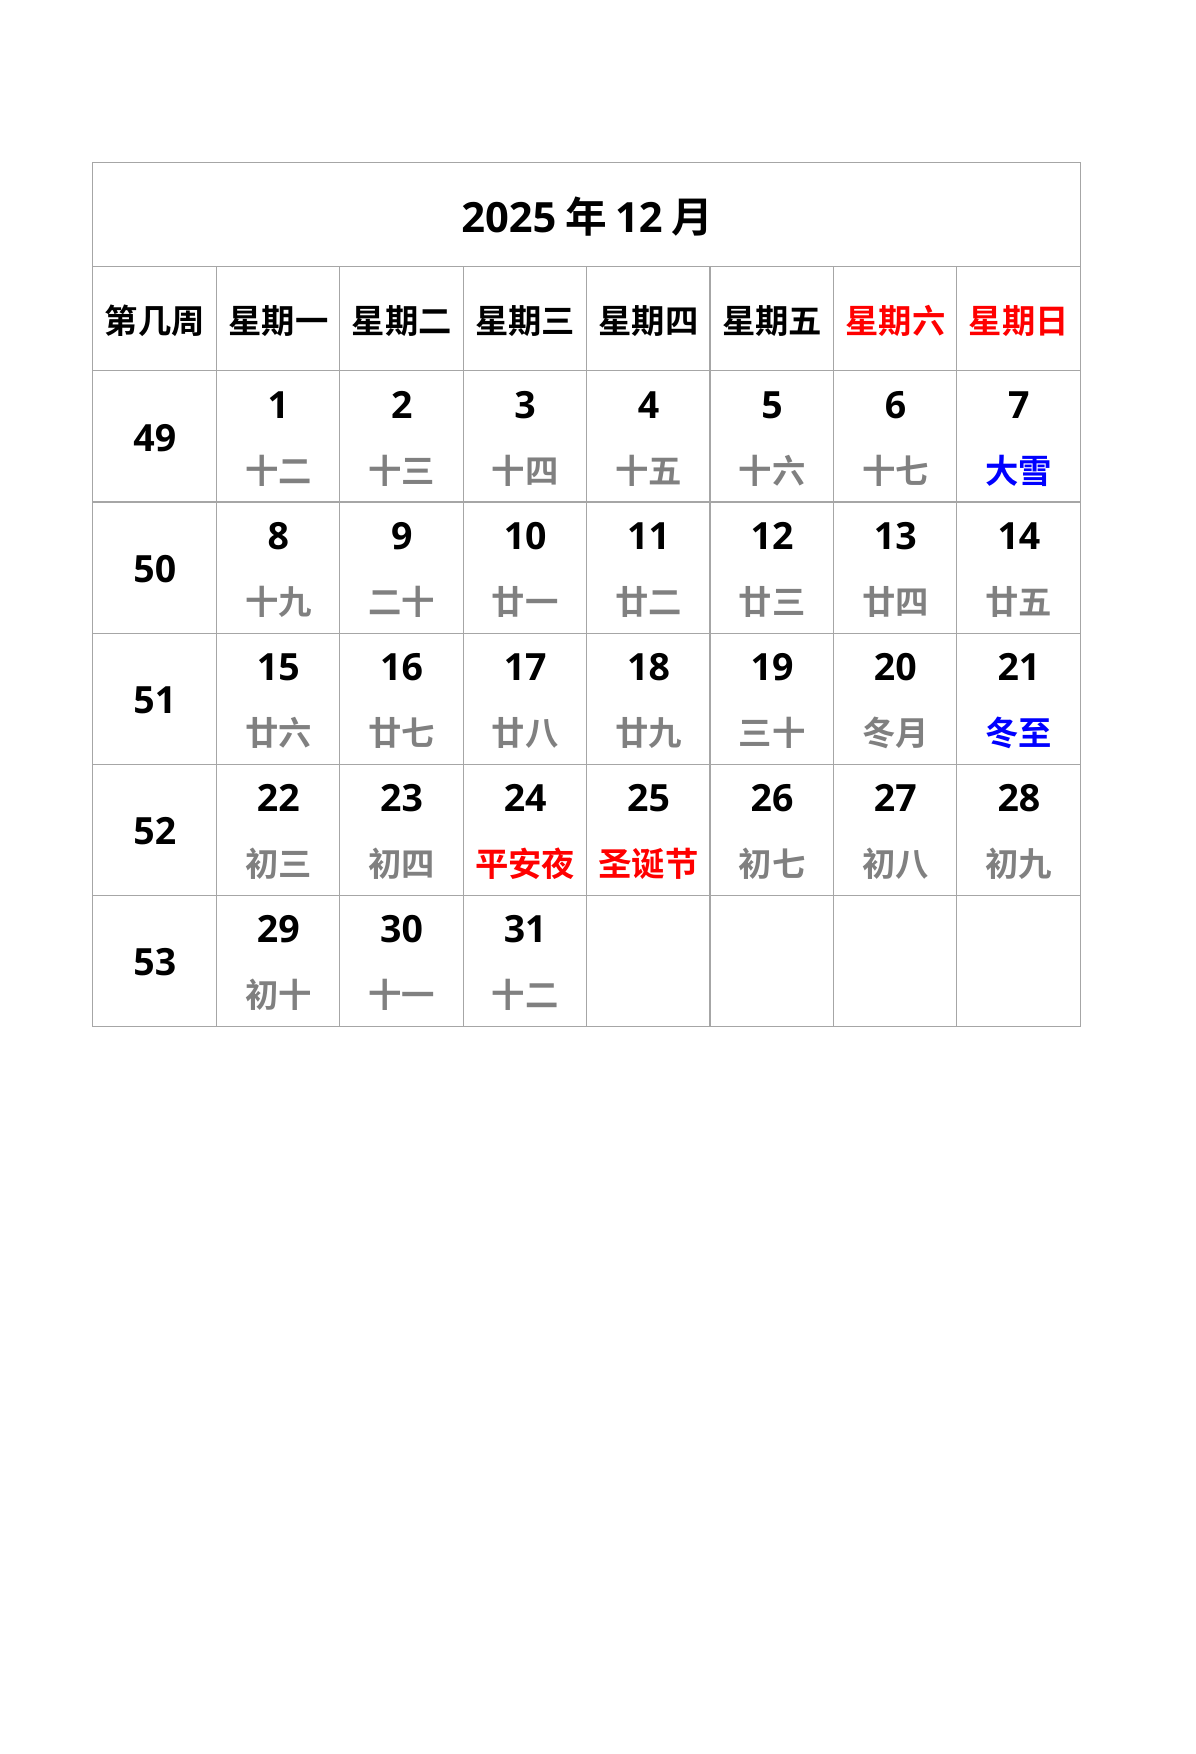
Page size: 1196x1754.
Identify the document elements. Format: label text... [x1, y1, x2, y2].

table_cell [711, 896, 833, 1026]
table_cell 8 十九 [217, 503, 339, 632]
table_cell [834, 896, 956, 1026]
table_cell 6 十七 [834, 371, 956, 501]
table_cell 9 二十 [340, 503, 463, 632]
table_cell 5 十六 [711, 371, 833, 501]
table_cell 11 廿二 [587, 503, 709, 632]
table_cell 星期一 [217, 267, 339, 370]
table_cell 12 廿三 [711, 503, 833, 632]
table_cell 49 [93, 371, 216, 501]
table_cell [957, 896, 1080, 1026]
table_cell 24 平安夜 [464, 765, 586, 894]
table_cell 13 廿四 [834, 503, 956, 632]
table_cell 2 十三 [340, 371, 463, 501]
table_cell 4 十五 [587, 371, 709, 501]
table_cell 3 十四 [464, 371, 586, 501]
table_cell 10 廿一 [464, 503, 586, 632]
table_header 2025年12月 [93, 163, 1080, 266]
table_cell 21 冬至 [957, 634, 1080, 763]
table_cell 14 廿五 [957, 503, 1080, 632]
table_cell 31 十二 [464, 896, 586, 1026]
table_cell 22 初三 [217, 765, 339, 894]
table_cell 29 初十 [217, 896, 339, 1026]
table_cell 15 廿六 [217, 634, 339, 763]
table_cell 26 初七 [711, 765, 833, 894]
table_cell 16 廿七 [340, 634, 463, 763]
table_cell 19 三十 [711, 634, 833, 763]
table_cell 18 廿九 [587, 634, 709, 763]
table_cell 星期六 [834, 267, 956, 370]
table_cell 28 初九 [957, 765, 1080, 894]
table_cell 1 十二 [217, 371, 339, 501]
table_cell [587, 896, 709, 1026]
table_cell 星期三 [464, 267, 586, 370]
table_cell 星期二 [340, 267, 463, 370]
table_cell 27 初八 [834, 765, 956, 894]
table_cell 20 冬月 [834, 634, 956, 763]
table_cell 30 十一 [340, 896, 463, 1026]
table_cell 23 初四 [340, 765, 463, 894]
table_cell 7 大雪 [957, 371, 1080, 501]
table_cell 星期四 [587, 267, 709, 370]
table_cell 17 廿八 [464, 634, 586, 763]
table_cell 53 [93, 896, 216, 1026]
table_cell 第几周 [93, 267, 216, 370]
table_cell 25 圣诞节 [587, 765, 709, 894]
table_cell 50 [93, 503, 216, 632]
table_cell 51 [93, 634, 216, 763]
table_cell 52 [93, 765, 216, 894]
table_cell 星期日 [957, 267, 1080, 370]
table_cell 星期五 [711, 267, 833, 370]
